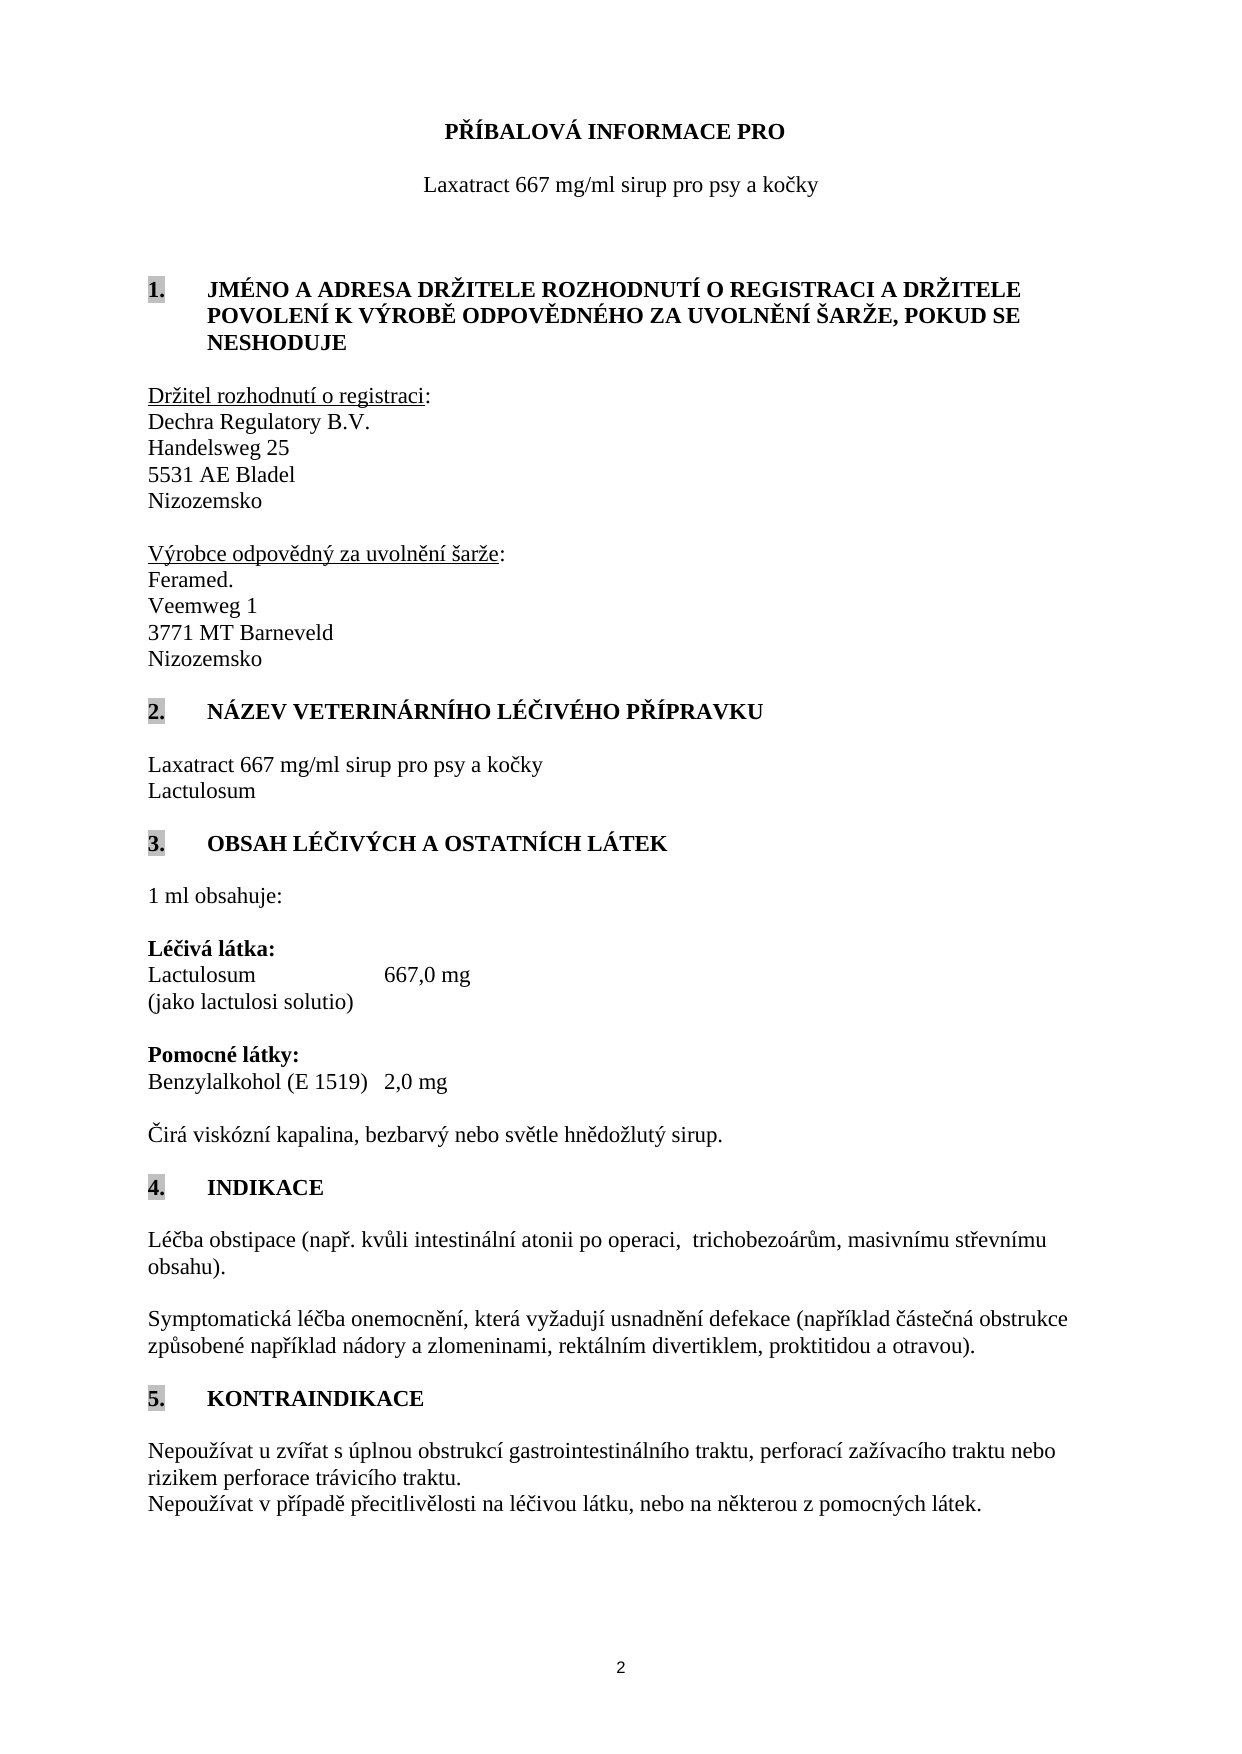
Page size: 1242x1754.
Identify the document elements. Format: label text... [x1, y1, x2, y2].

text Léčba obstipace (např. kvůli intestinální atonii po operaci, trichobezoárům, masivnímu střevnímu obsahu). [148, 1226, 1094, 1279]
text Nizozemsko [148, 645, 1094, 672]
text Nepoužívat u zvířat s úplnou obstrukcí gastrointestinálního traktu, perforací zažívacího traktu nebo rizikem perforace trávicího traktu. [148, 1437, 1094, 1490]
text Dechra Regulatory B.V. [148, 408, 1094, 434]
text Laxatract 667 mg/ml sirup pro psy a kočky [148, 171, 1094, 197]
text 3771 MT Barneveld [148, 619, 1094, 645]
text Feramed. [148, 566, 1094, 592]
text Symptomatická léčba onemocnění, která vyžadují usnadnění defekace (například částečná obstrukce způsobené například nádory a zlomeninami, rektálním divertiklem, proktitidou a otravou). [148, 1306, 1094, 1358]
text Handelsweg 25 [148, 434, 1094, 461]
text Výrobce odpovědný za uvolnění šarže: [148, 540, 1094, 566]
text Laxatract 667 mg/ml sirup pro psy a kočky [148, 751, 1094, 777]
text Nepoužívat v případě přecitlivělosti na léčivou látku, nebo na některou z pomocných látek. [148, 1490, 1094, 1516]
text Benzylalkohol (E 1519) 2,0 mg [148, 1068, 1094, 1095]
text Léčivá látka: [148, 935, 1094, 961]
text Pomocné látky: [148, 1041, 1094, 1068]
text 3. OBSAH LÉČIVÝCH A OSTATNÍCH LÁTEK [165, 830, 1094, 856]
text Držitel rozhodnutí o registraci: [148, 382, 1094, 408]
text 1 ml obsahuje: [148, 882, 1094, 909]
text PŘÍBALOVÁ INFORMACE PRO [148, 118, 1082, 144]
text 5. KONTRAINDIKACE [148, 1384, 1094, 1411]
text Lactulosum [148, 777, 1094, 803]
text 2. NÁZEV VETERINÁRNÍHO LÉČIVÉHO PŘÍPRAVKU [165, 698, 1094, 724]
text 1. JMÉNO A ADRESA DRŽITELE ROZHODNUTÍ O REGISTRACI A DRŽITELE POVOLENÍ K VÝROBĚ ODPOVĚDNÉHO ZA UVOLNĚNÍ ŠARŽE, POKUD SE NESHODUJE [148, 276, 1094, 355]
text Veemweg 1 [148, 592, 1094, 619]
text Lactulosum 667,0 mg [148, 961, 1094, 988]
text Nizozemsko [148, 487, 1094, 513]
text 4. INDIKACE [165, 1174, 1094, 1200]
text Čirá viskózní kapalina, bezbarvý nebo světle hnědožlutý sirup. [148, 1121, 1094, 1147]
text 5531 AE Bladel [148, 461, 1094, 487]
text (jako lactulosi solutio) [148, 988, 1094, 1014]
